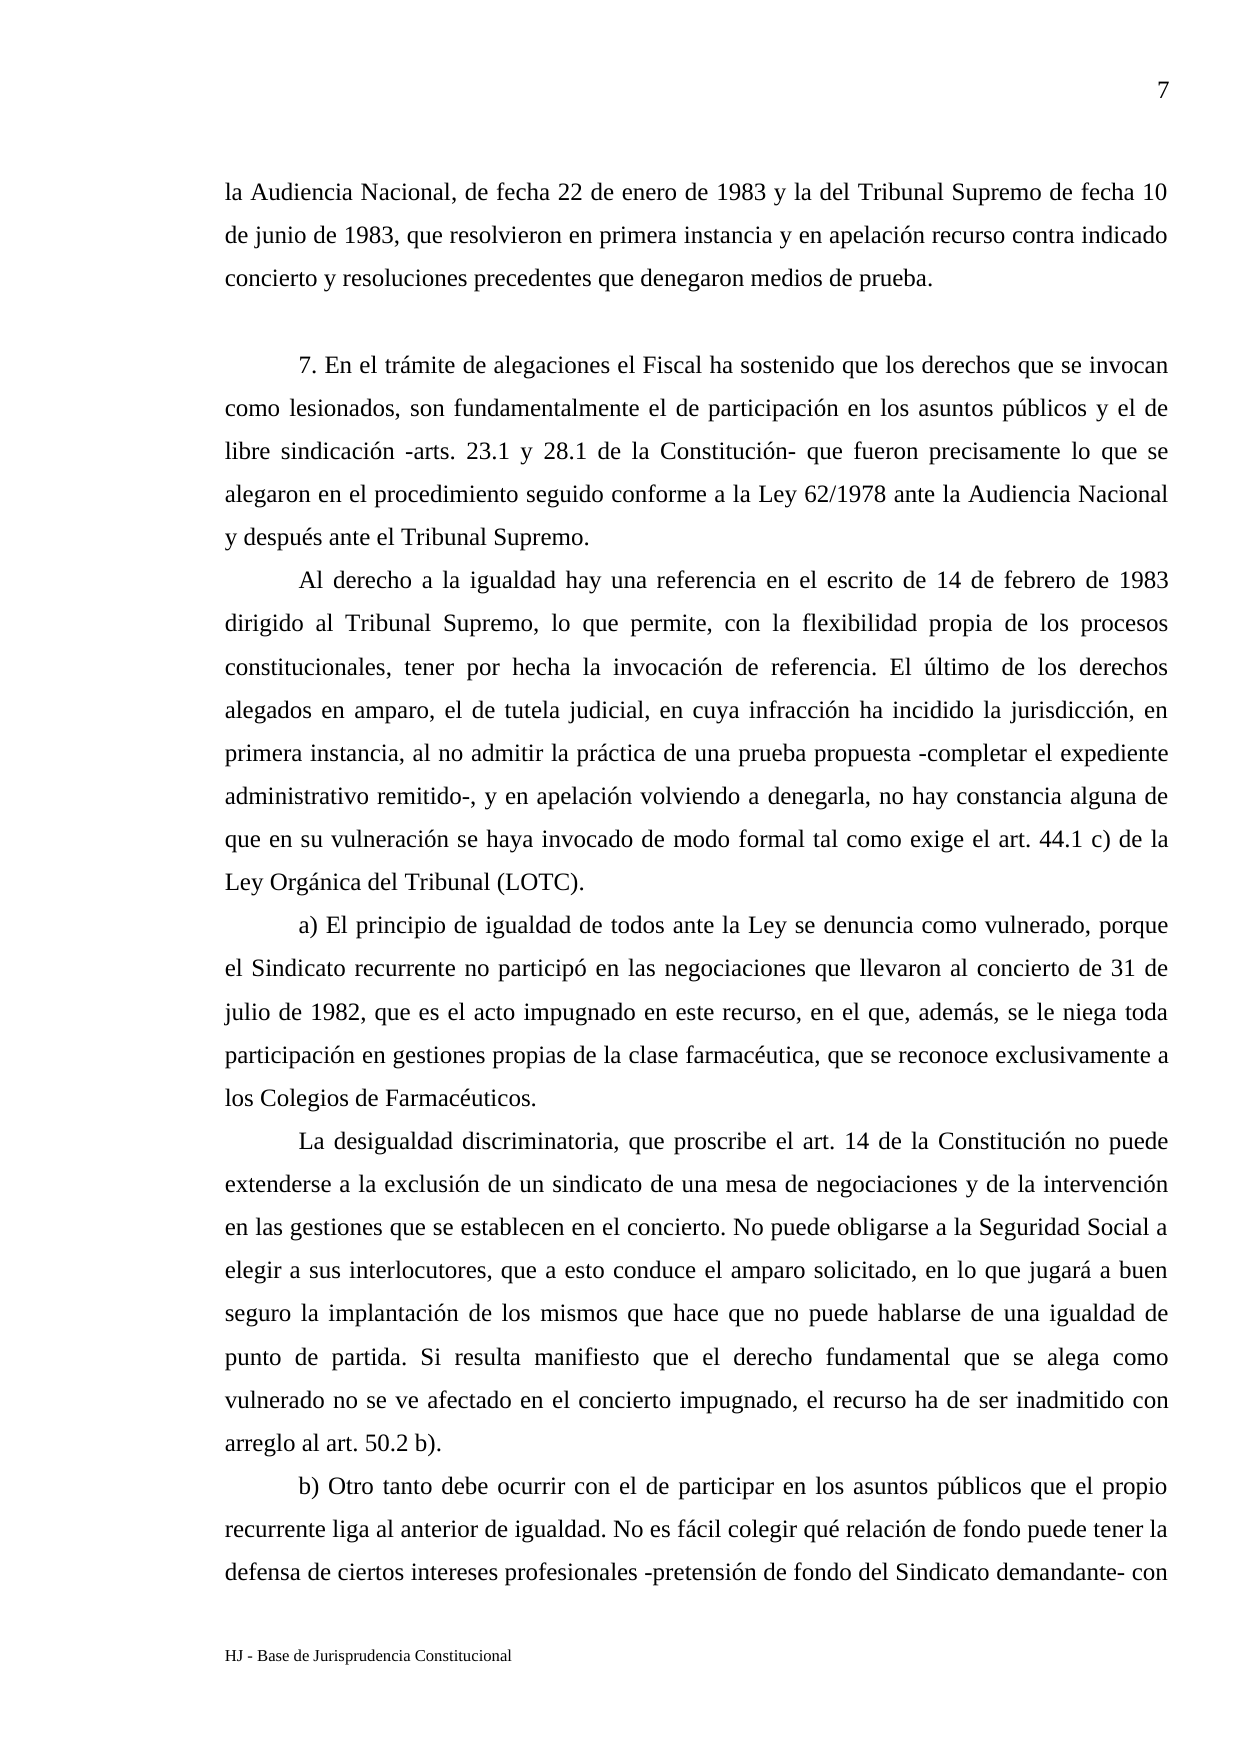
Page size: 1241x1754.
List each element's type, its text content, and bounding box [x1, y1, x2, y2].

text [224, 1471, 1169, 1586]
text a) El principio de igualdad de todos ante la Ley se denuncia como vulnerado, porque el Sindicato recurrente no participó en las negociaciones que llevaron al concierto de 31 de julio de 1982, que es el acto impugnado en este recurso, en el que, además, se le niega toda participación en gestiones propias de la clase farmacéutica, que se reconoce exclusivamente a los Colegios de Farmacéuticos. [224, 910, 1169, 1112]
text La desigualdad discriminatoria, que proscribe el art. 14 de la Constitución no puede extenderse a la exclusión de un sindicato de una mesa de negociaciones y de la intervención en las gestiones que se establecen en el concierto. No puede obligarse a la Seguridad Social a elegir a sus interlocutores, que a esto conduce el amparo solicitado, en lo que jugará a buen seguro la implantación de los mismos que hace que no puede hablarse de una igualdad de punto de partida. Si resulta manifiesto que el derecho fundamental que se alega como vulnerado no se ve afectado en el concierto impugnado, el recurso ha de ser inadmitido con arreglo al art. 50.2 b). [224, 1126, 1169, 1457]
text Al derecho a la igualdad hay una referencia en el escrito de 14 de febrero de 1983 dirigido al Tribunal Supremo, lo que permite, con la flexibilidad propia de los procesos constitucionales, tener por hecha la invocación de referencia. El último de los derechos alegados en amparo, el de tutela judicial, en cuya infracción ha incidido la jurisdicción, en primera instancia, al no admitir la práctica de una prueba propuesta -completar el expediente administrativo remitido-, y en apelación volviendo a denegarla, no hay constancia alguna de que en su vulneración se haya invocado de modo formal tal como exige el art. 44.1 c) de la Ley Orgánica del Tribunal (LOTC). [224, 565, 1169, 896]
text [224, 177, 1169, 292]
text 7. En el trámite de alegaciones el Fiscal ha sostenido que los derechos que se invocan como lesionados, son fundamentalmente el de participación en los asuntos públicos y el de libre sindicación -arts. 23.1 y 28.1 de la Constitución- que fueron precisamente lo que se alegaron en el procedimiento seguido conforme a la Ley 62/1978 ante la Audiencia Nacional y después ante el Tribunal Supremo. [224, 350, 1169, 551]
